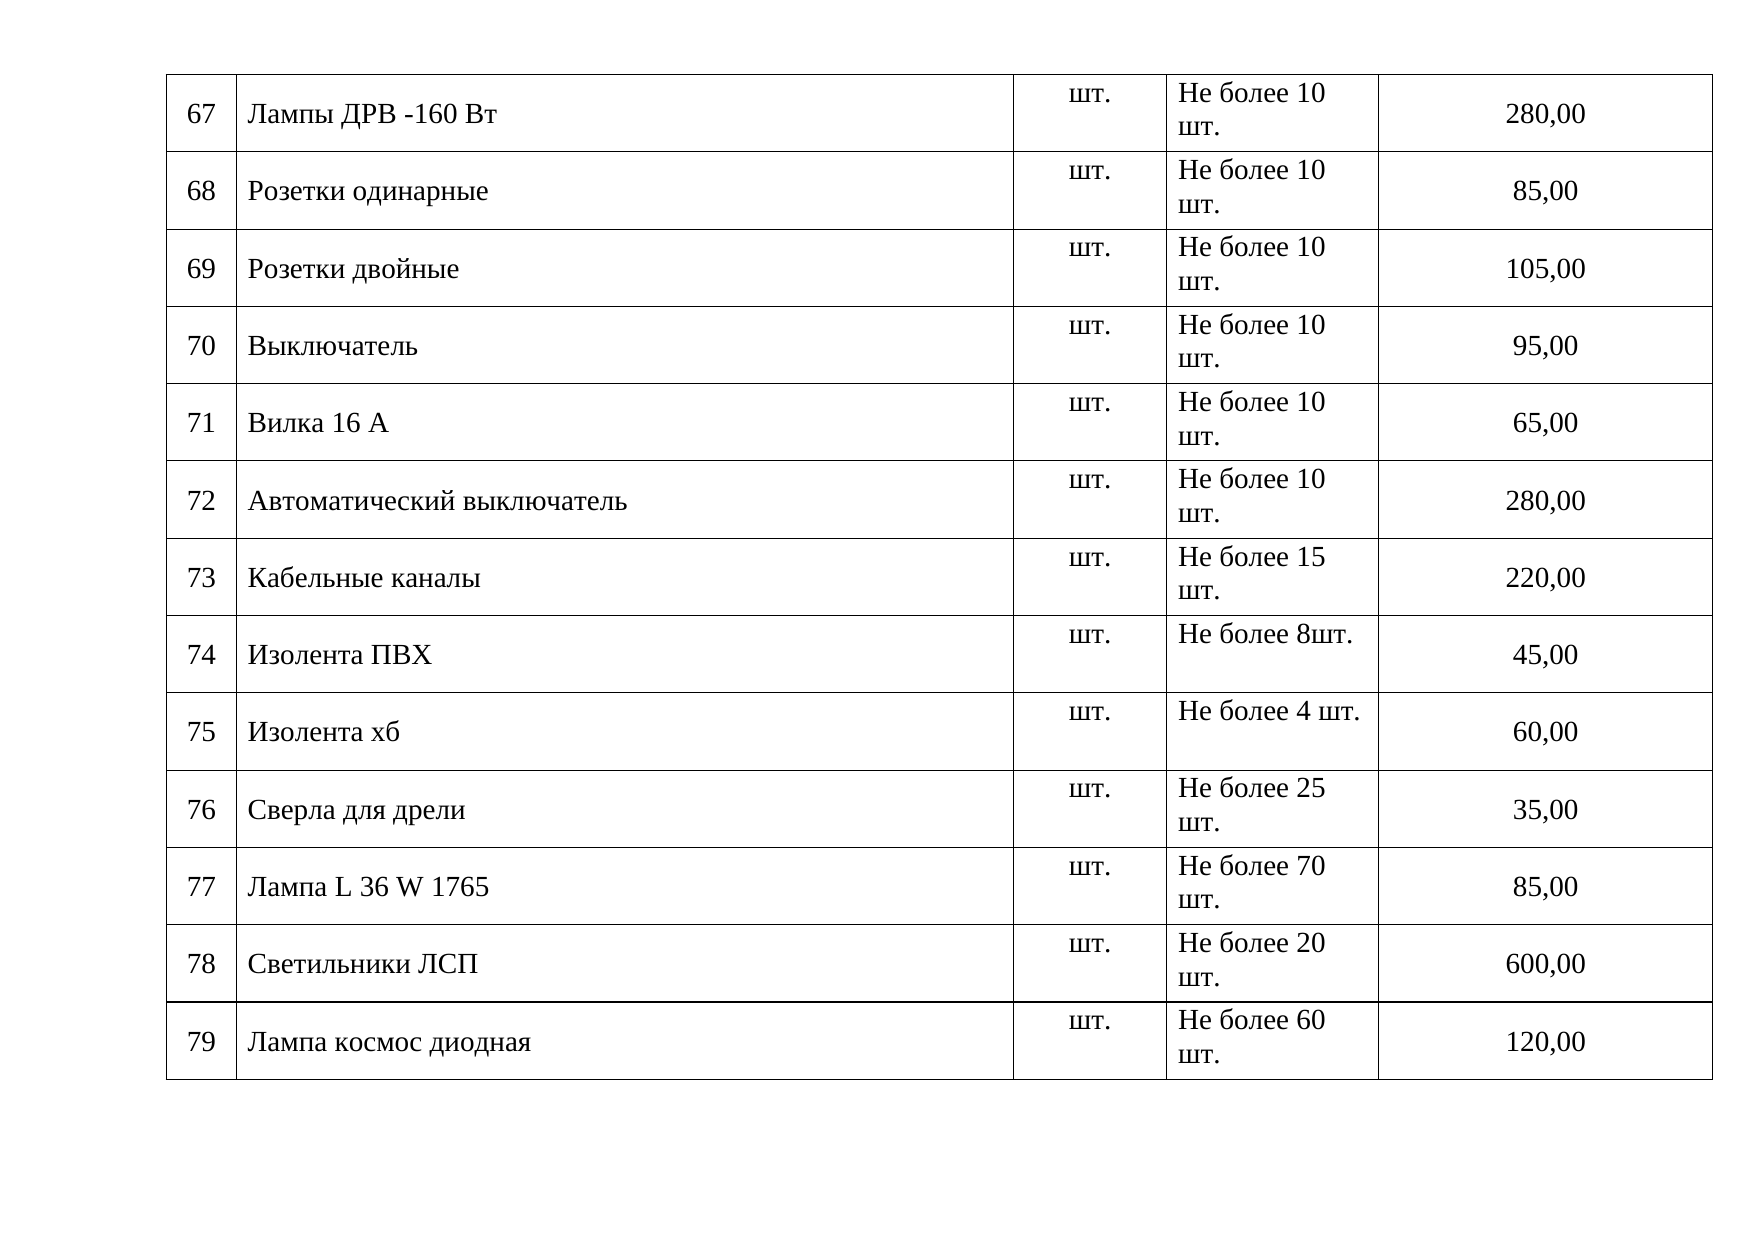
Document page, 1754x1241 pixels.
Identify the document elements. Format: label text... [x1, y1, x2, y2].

table_cell 70 [167, 307, 236, 383]
table_cell шт. [1014, 461, 1166, 538]
table_cell 78 [167, 925, 236, 1001]
table_cell Розетки двойные [237, 230, 1013, 306]
table_cell шт. [1014, 925, 1166, 1001]
table_cell Не более 4 шт. [1167, 693, 1378, 769]
table_cell Автоматический выключатель [237, 461, 1013, 538]
table_cell Кабельные каналы [237, 539, 1013, 615]
table_cell шт. [1014, 384, 1166, 460]
table_cell Не более 25 шт. [1167, 771, 1378, 847]
table_cell 65,00 [1379, 384, 1712, 460]
table_cell 220,00 [1379, 539, 1712, 615]
table_cell 75 [167, 693, 236, 769]
table_cell Выключатель [237, 307, 1013, 383]
table_cell 77 [167, 848, 236, 924]
table_cell 45,00 [1379, 616, 1712, 692]
table_cell Светильники ЛСП [237, 925, 1013, 1001]
table_cell 85,00 [1379, 152, 1712, 228]
table_cell Не более 60 шт. [1167, 1003, 1378, 1079]
table_cell Не более 10 шт. [1167, 152, 1378, 228]
table_cell 120,00 [1379, 1003, 1712, 1079]
table_cell Не более 10 шт. [1167, 230, 1378, 306]
table_cell шт. [1014, 771, 1166, 847]
table_cell 79 [167, 1003, 236, 1079]
table_cell 72 [167, 461, 236, 538]
table_cell 67 [167, 75, 236, 151]
table_cell шт. [1014, 307, 1166, 383]
table_cell 74 [167, 616, 236, 692]
table_cell Не более 20 шт. [1167, 925, 1378, 1001]
table_cell 69 [167, 230, 236, 306]
table_cell Не более 8шт. [1167, 616, 1378, 692]
table_cell Лампа космос диодная [237, 1003, 1013, 1079]
table_cell 280,00 [1379, 75, 1712, 151]
table_cell 73 [167, 539, 236, 615]
table_cell 68 [167, 152, 236, 228]
table_cell шт. [1014, 539, 1166, 615]
table_cell 60,00 [1379, 693, 1712, 769]
table_cell 95,00 [1379, 307, 1712, 383]
table_cell Не более 10 шт. [1167, 384, 1378, 460]
table_cell 76 [167, 771, 236, 847]
table_cell шт. [1014, 848, 1166, 924]
table_cell 280,00 [1379, 461, 1712, 538]
table_cell Не более 10 шт. [1167, 461, 1378, 538]
table_cell 105,00 [1379, 230, 1712, 306]
table_cell шт. [1014, 230, 1166, 306]
table_cell Не более 10 шт. [1167, 75, 1378, 151]
table_cell Сверла для дрели [237, 771, 1013, 847]
table_cell Лампы ДРВ -160 Вт [237, 75, 1013, 151]
table_cell Изолента ПВХ [237, 616, 1013, 692]
table_cell Не более 70 шт. [1167, 848, 1378, 924]
table_cell Розетки одинарные [237, 152, 1013, 228]
table_cell шт. [1014, 75, 1166, 151]
table_cell шт. [1014, 152, 1166, 228]
table_cell Лампа L 36 W 1765 [237, 848, 1013, 924]
table_cell Не более 15 шт. [1167, 539, 1378, 615]
table_cell Изолента хб [237, 693, 1013, 769]
table_cell шт. [1014, 1003, 1166, 1079]
table_cell 35,00 [1379, 771, 1712, 847]
table_cell шт. [1014, 616, 1166, 692]
table_cell 71 [167, 384, 236, 460]
table_cell 85,00 [1379, 848, 1712, 924]
table_cell Не более 10 шт. [1167, 307, 1378, 383]
table_cell 600,00 [1379, 925, 1712, 1001]
table_cell шт. [1014, 693, 1166, 769]
table_cell Вилка 16 А [237, 384, 1013, 460]
